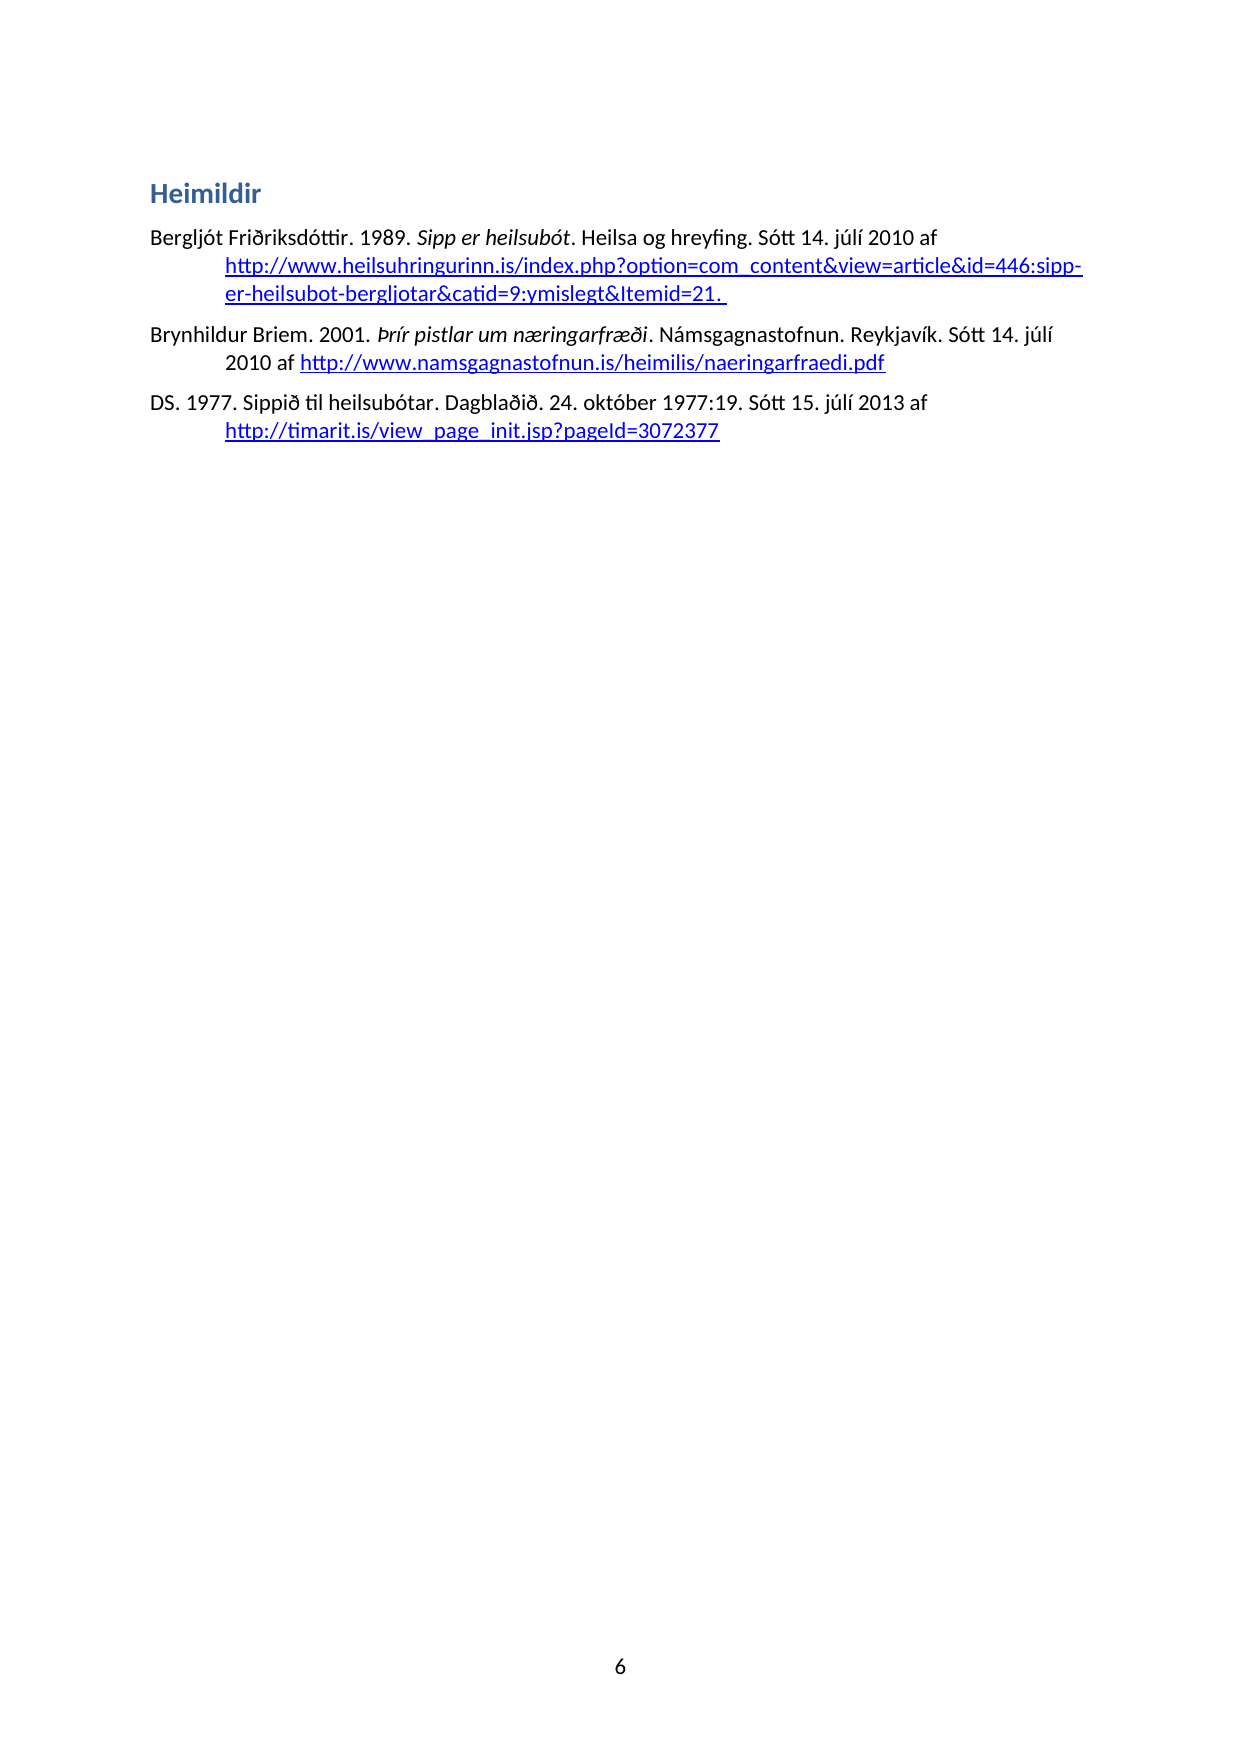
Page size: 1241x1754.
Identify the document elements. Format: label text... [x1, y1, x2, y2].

subtitle Heimildir [150, 175, 1090, 211]
text DS. 1977. Sippið til heilsubótar. Dagblaðið. 24. október 1977:19. Sótt 15. júlí 2013 af http://timarit.is/view_page_init.jsp?pageId=3072377 [150, 388, 1090, 444]
text Brynhildur Briem. 2001. Þrír pistlar um næringarfræði. Námsgagnastofnun. Reykjavík. Sótt 14. júlí 2010 af http://www.namsgagnastofnun.is/heimilis/naeringarfraedi.pdf [150, 320, 1090, 376]
text Bergljót Friðriksdóttir. 1989. Sipp er heilsubót. Heilsa og hreyfing. Sótt 14. júlí 2010 af http://www.heilsuhringurinn.is/index.php?option=com_content&view=article&id=446:sipp-er-heilsubot-bergljotar&catid=9:ymislegt&Itemid=21. [150, 223, 1090, 307]
